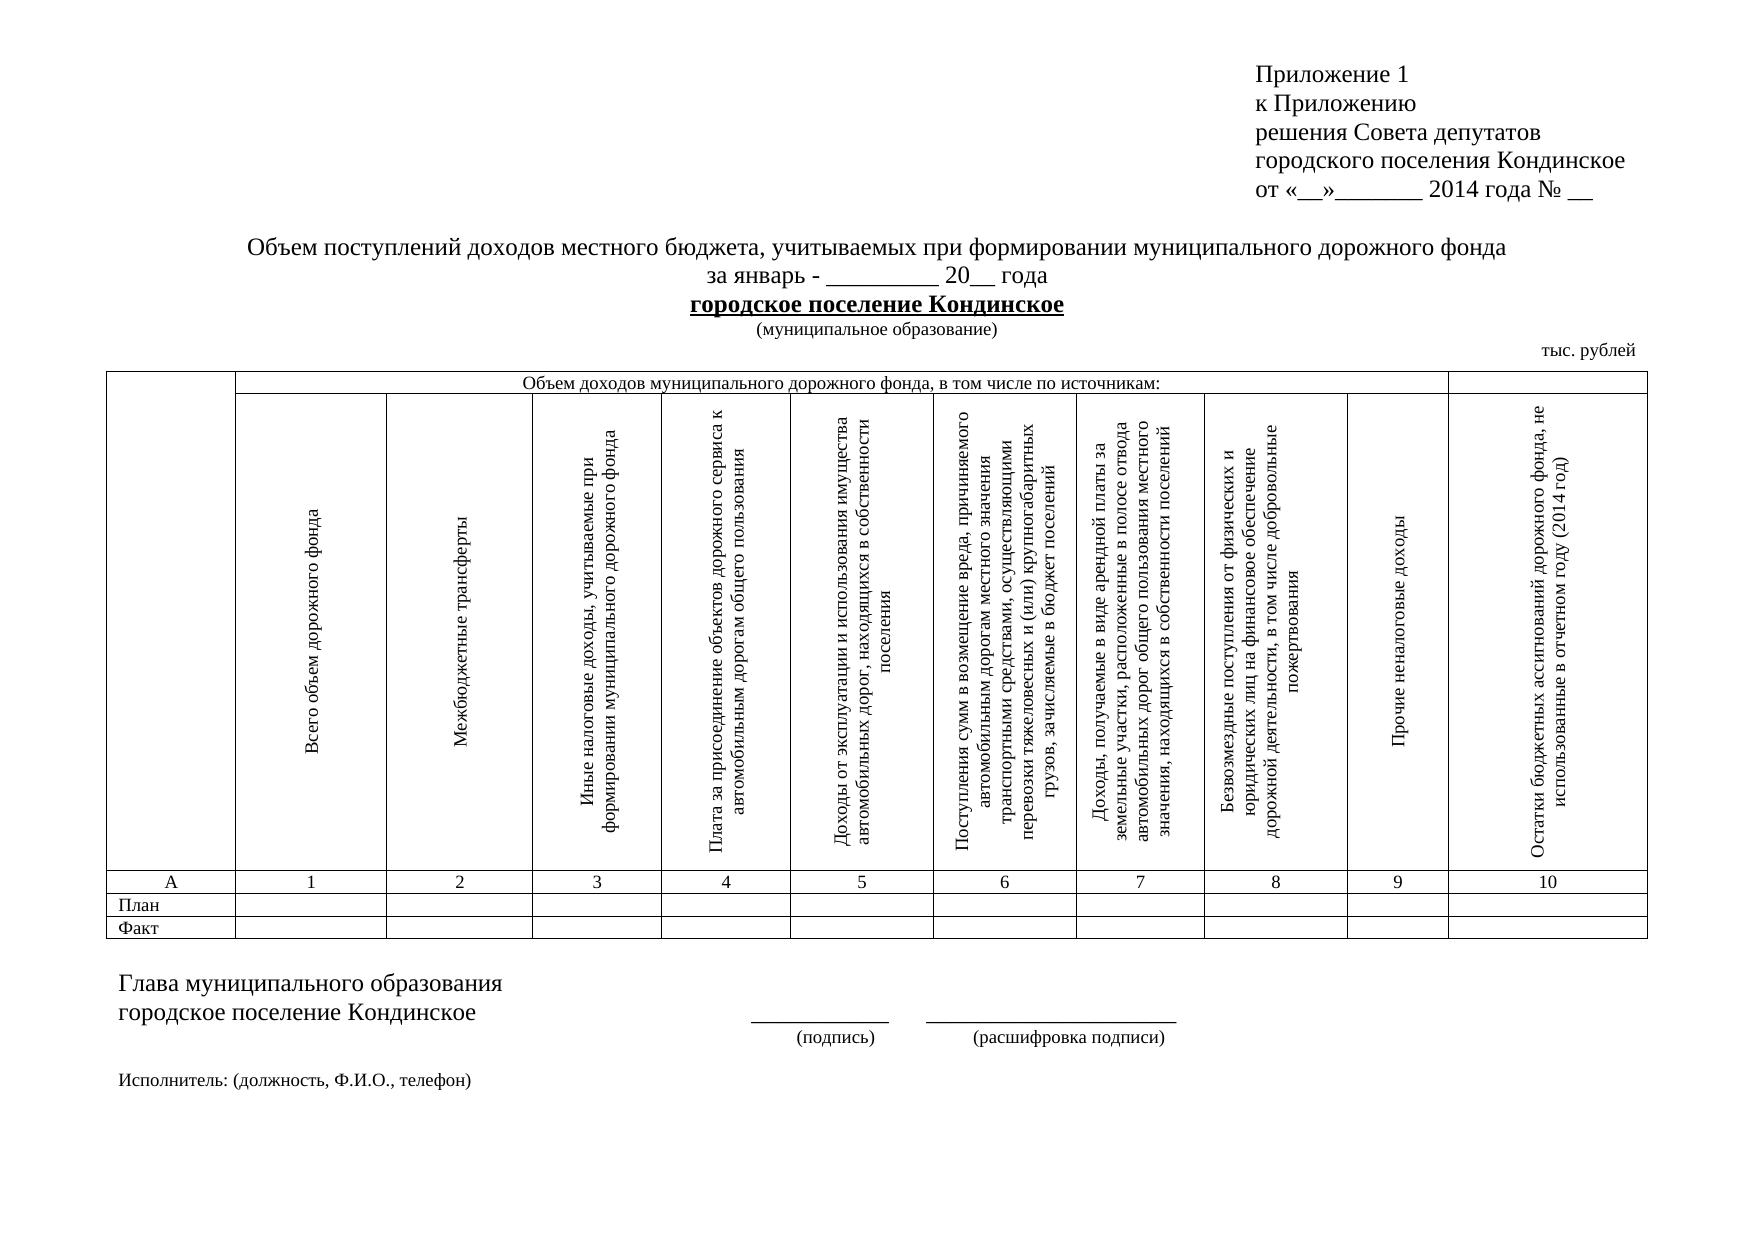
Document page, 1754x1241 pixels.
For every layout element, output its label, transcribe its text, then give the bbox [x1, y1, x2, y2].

table_cell [533, 917, 661, 938]
table_cell Факт [107, 917, 235, 938]
table_header [107, 372, 235, 870]
table_cell Безвозмездные поступления от физических и юридических лиц на финансовое обеспечение дорожной деятельности, в том числе добровольные пожертвования [1205, 394, 1347, 870]
table_cell Поступления сумм в возмещение вреда, причиняемого автомобильным дорогам местного значения транспортными средствами, осуществляющими перевозки тяжеловесных и (или) крупногабаритных грузов, зачисляемые в бюджет поселений [934, 394, 1076, 870]
text Объем поступлений доходов местного бюджета, учитываемых при формировании муниципального дорожного фонда [118, 232, 1636, 260]
table_header Объем доходов муниципального дорожного фонда, в том числе по источникам: [236, 372, 1448, 393]
table_cell План [107, 894, 235, 916]
text (муниципальное образование) [118, 318, 1636, 339]
text (подпись) (расшифровка подписи) [118, 1026, 1636, 1047]
table_cell [1077, 917, 1204, 938]
table_cell 4 [662, 871, 790, 893]
table_cell [934, 894, 1076, 916]
text Исполнитель: (должность, Ф.И.О., телефон) [118, 1069, 1636, 1090]
table_cell [387, 917, 532, 938]
table_cell 8 [1205, 871, 1347, 893]
table_cell А [107, 871, 235, 893]
table_cell Плата за присоединение объектов дорожного сервиса к автомобильным дорогам общего пользования [662, 394, 790, 870]
text за январь - _________ 20__ года [118, 260, 1636, 289]
text городское поселение Кондинское [118, 289, 1636, 318]
table_cell [387, 894, 532, 916]
text Приложение 1 [1224, 59, 1636, 88]
text Глава муниципального образования [118, 968, 1636, 997]
table_cell [662, 894, 790, 916]
table_cell 10 [1449, 871, 1647, 893]
table_cell [236, 894, 386, 916]
table_cell 7 [1077, 871, 1204, 893]
table_cell Иные налоговые доходы, учитываемые при формировании муниципального дорожного фонда [533, 394, 661, 870]
table_cell 6 [934, 871, 1076, 893]
table_cell 1 [236, 871, 386, 893]
text городского поселения Кондинское [634, 145, 1636, 174]
table_cell [1348, 917, 1448, 938]
table_cell [1205, 894, 1347, 916]
table_cell 9 [1348, 871, 1448, 893]
table_cell 2 [387, 871, 532, 893]
table_cell [533, 894, 661, 916]
table_cell [236, 917, 386, 938]
table_cell [662, 917, 790, 938]
table_cell [934, 917, 1076, 938]
table_cell [1449, 894, 1647, 916]
table_cell 3 [533, 871, 661, 893]
table_cell [1449, 917, 1647, 938]
text решения Совета депутатов [118, 117, 1636, 145]
table_cell [791, 917, 933, 938]
table_cell Доходы, получаемые в виде арендной платы за земельные участки, расположенные в полосе отвода автомобильных дорог общего пользования местного значения, находящихся в собственности поселений [1077, 394, 1204, 870]
table_cell Остатки бюджетных ассигнований дорожного фонда, не использованные в отчетном году (2014 год) [1449, 394, 1647, 870]
table_cell [1348, 894, 1448, 916]
table_header [1449, 372, 1647, 393]
text тыс. рублей [118, 339, 1636, 361]
text от «__»_______ 2014 года № __ [118, 174, 1636, 203]
table_cell [1077, 894, 1204, 916]
text к Приложению [1224, 88, 1636, 117]
table_cell [791, 894, 933, 916]
table_cell Межбюджетные трансферты [387, 394, 532, 870]
table_cell 5 [791, 871, 933, 893]
table_cell [1205, 917, 1347, 938]
table_cell Всего объем дорожного фонда [236, 394, 386, 870]
table_cell Доходы от эксплуатации и использования имущества автомобильных дорог, находящихся в собственности поселения [791, 394, 933, 870]
table_cell Прочие неналоговые доходы [1348, 394, 1448, 870]
text городское поселение Кондинское ___________ ____________________ [118, 997, 1636, 1026]
